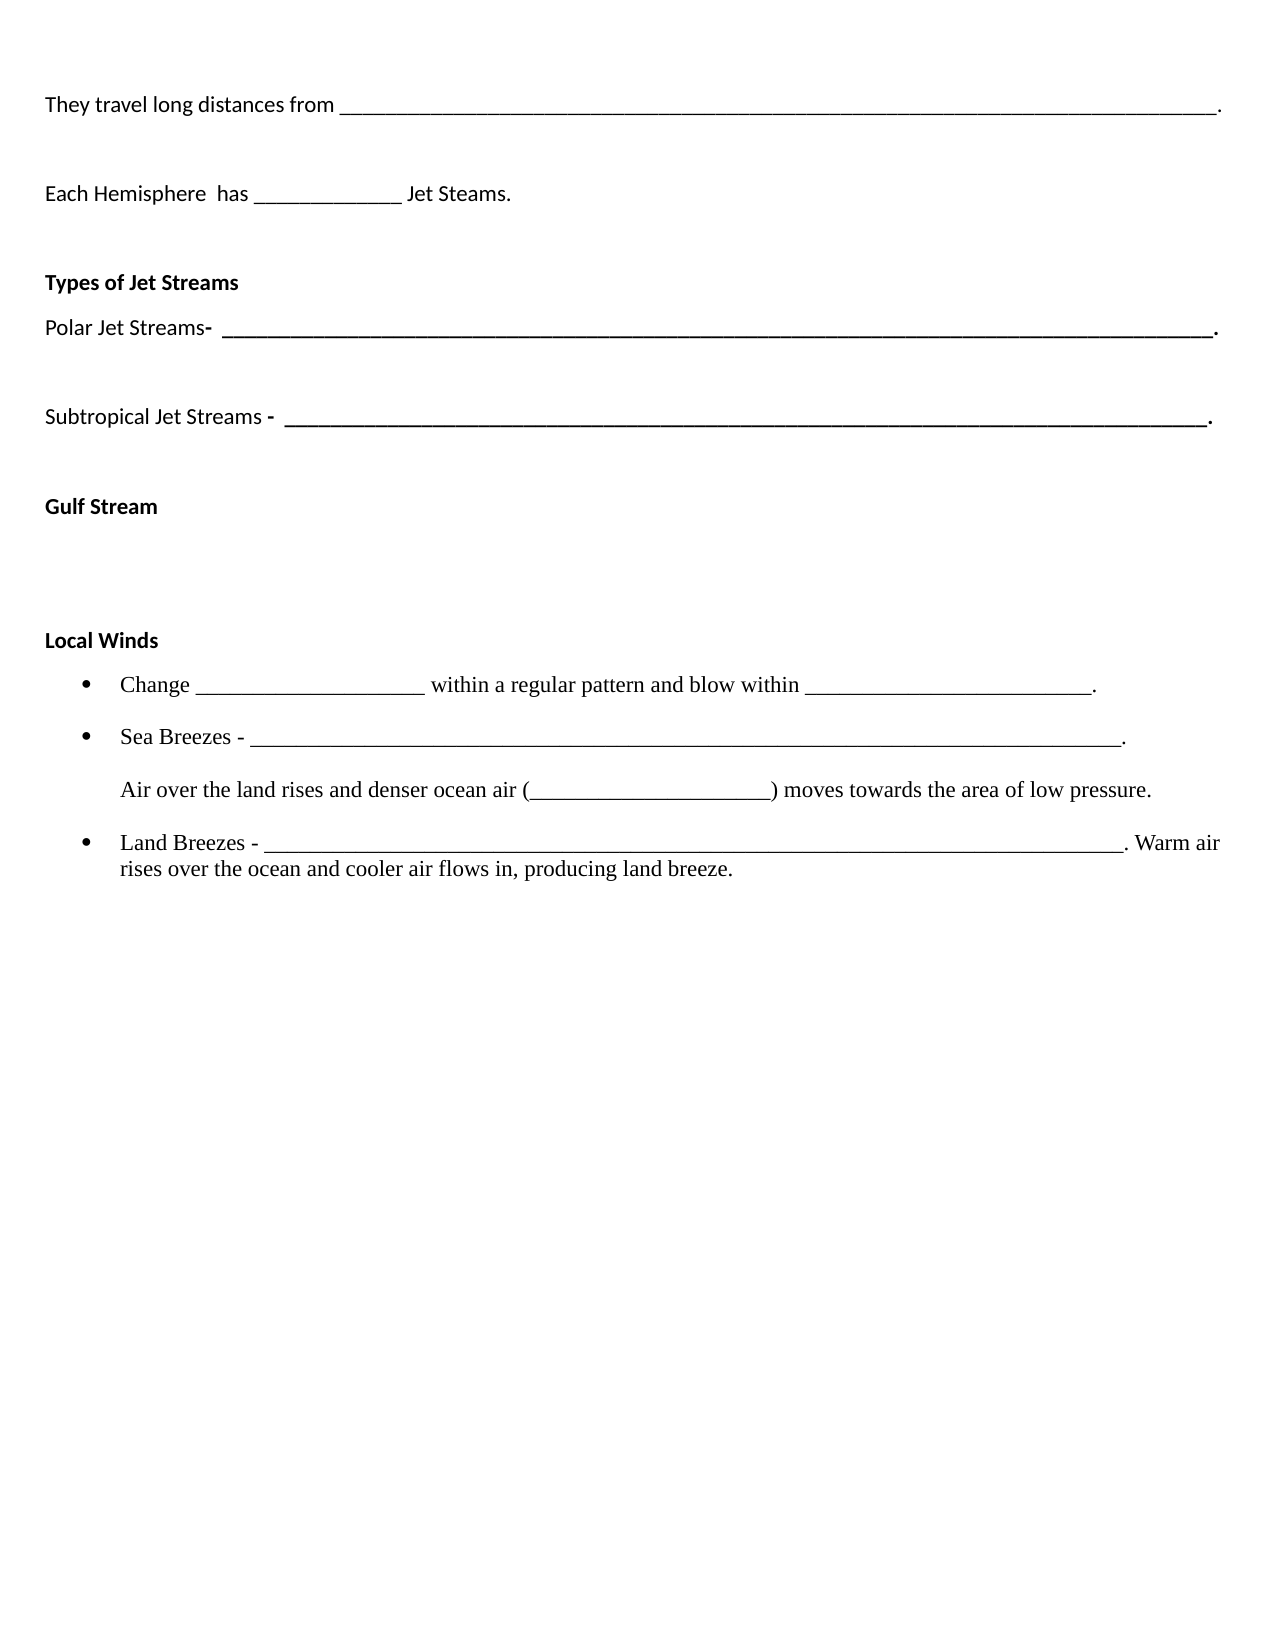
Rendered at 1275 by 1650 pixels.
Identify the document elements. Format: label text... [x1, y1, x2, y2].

text They travel long distances from _____________________________________________________________________________. [45, 90, 1230, 118]
list Air over the land rises and denser ocean air (_____________________) moves towards the area of low pressure. [120, 776, 1230, 802]
text Polar Jet Streams- _______________________________________________________________________________________. [45, 313, 1230, 341]
list Sea Breezes - ____________________________________________________________________________. [82, 723, 1230, 750]
text Types of Jet Streams [45, 268, 1230, 296]
text Each Hemisphere has _____________ Jet Steams. [45, 179, 1230, 207]
list Change ____________________ within a regular pattern and blow within _________________________. [82, 671, 1230, 697]
text Subtropical Jet Streams - _________________________________________________________________________________. [45, 402, 1230, 431]
text Gulf Stream [45, 492, 1230, 520]
text Local Winds [45, 626, 1230, 654]
list Land Breezes - ___________________________________________________________________________. Warm air rises over the ocean and cooler air flows in, producing land breeze. [82, 829, 1230, 881]
